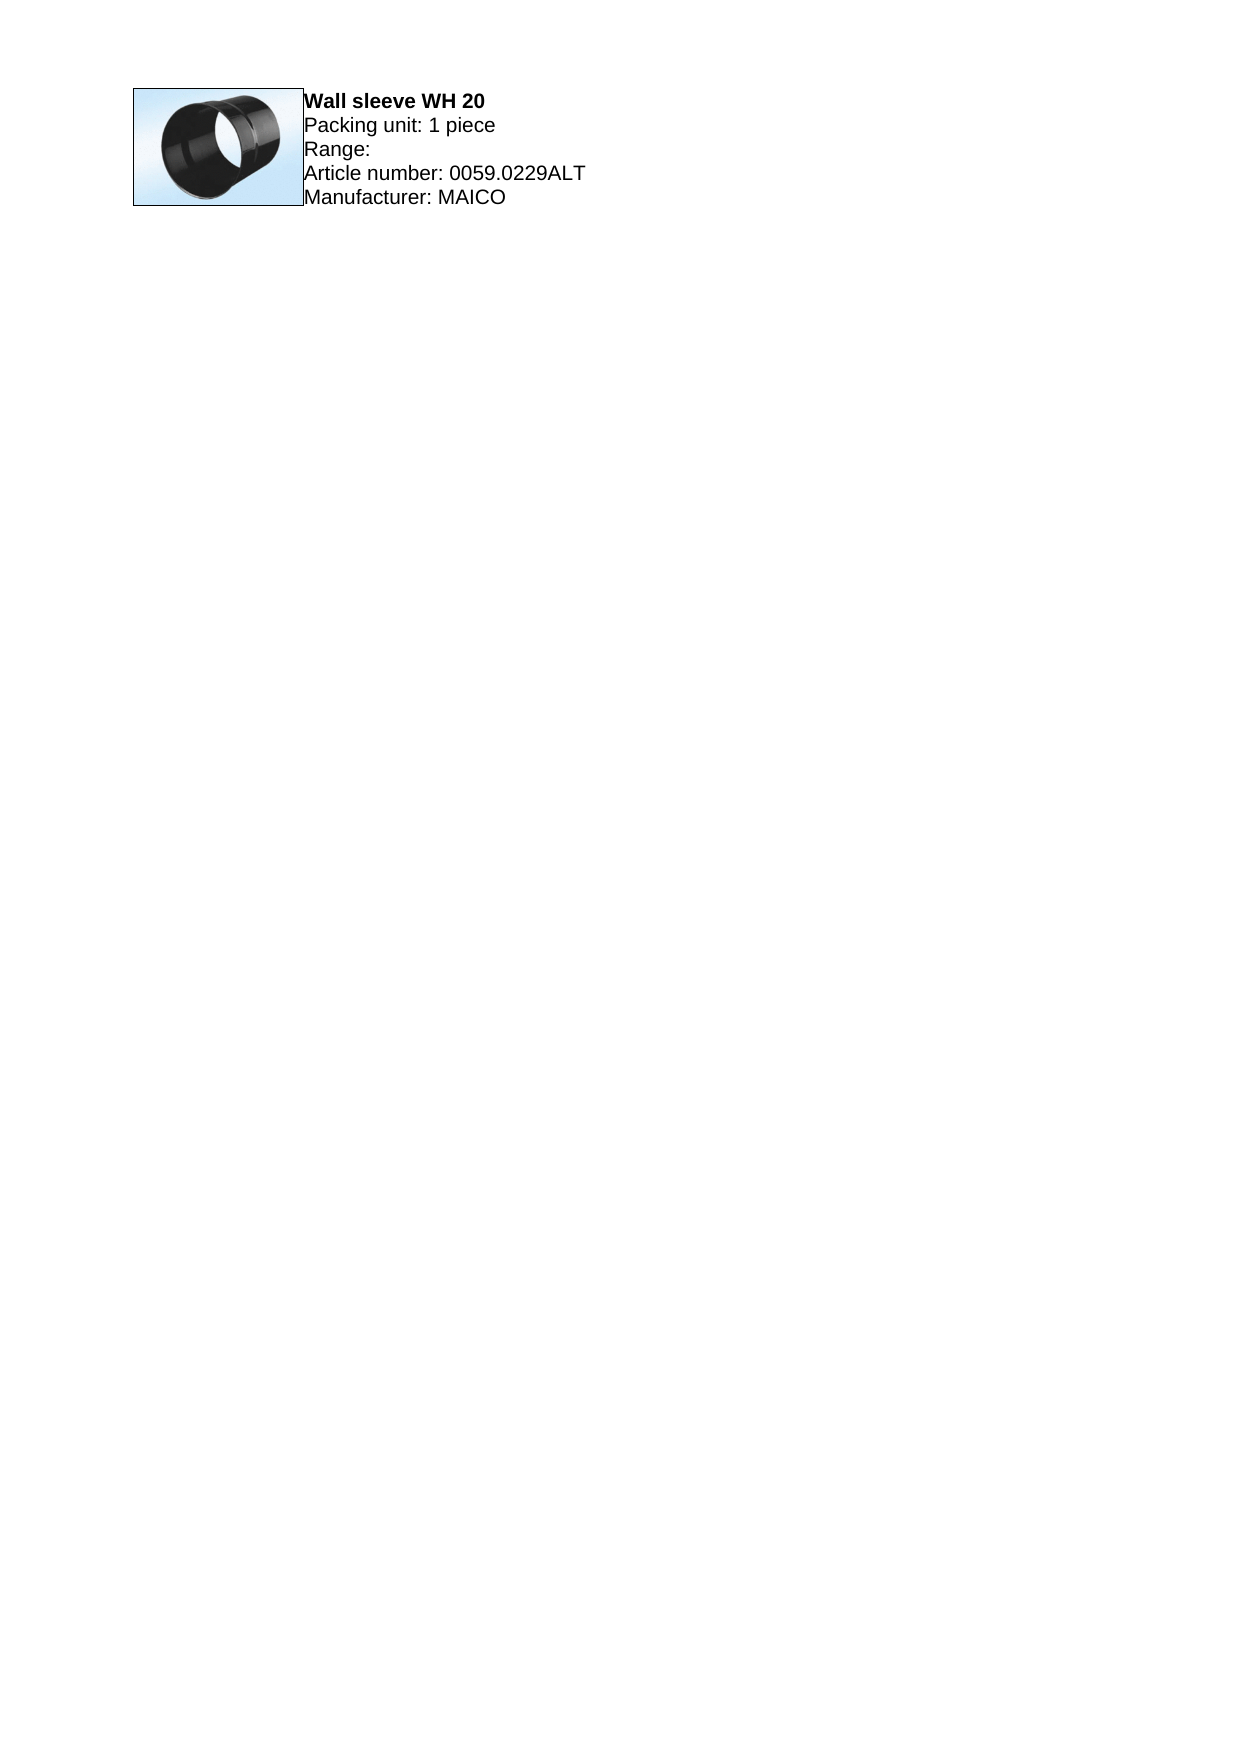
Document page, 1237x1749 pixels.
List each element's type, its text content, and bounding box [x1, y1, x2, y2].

text Wall sleeve WH 20Packing unit: 1 pieceRange: Article number: 0059.0229ALTManufacturer: MAICO [133, 89, 1148, 208]
picture [134, 89, 303, 205]
